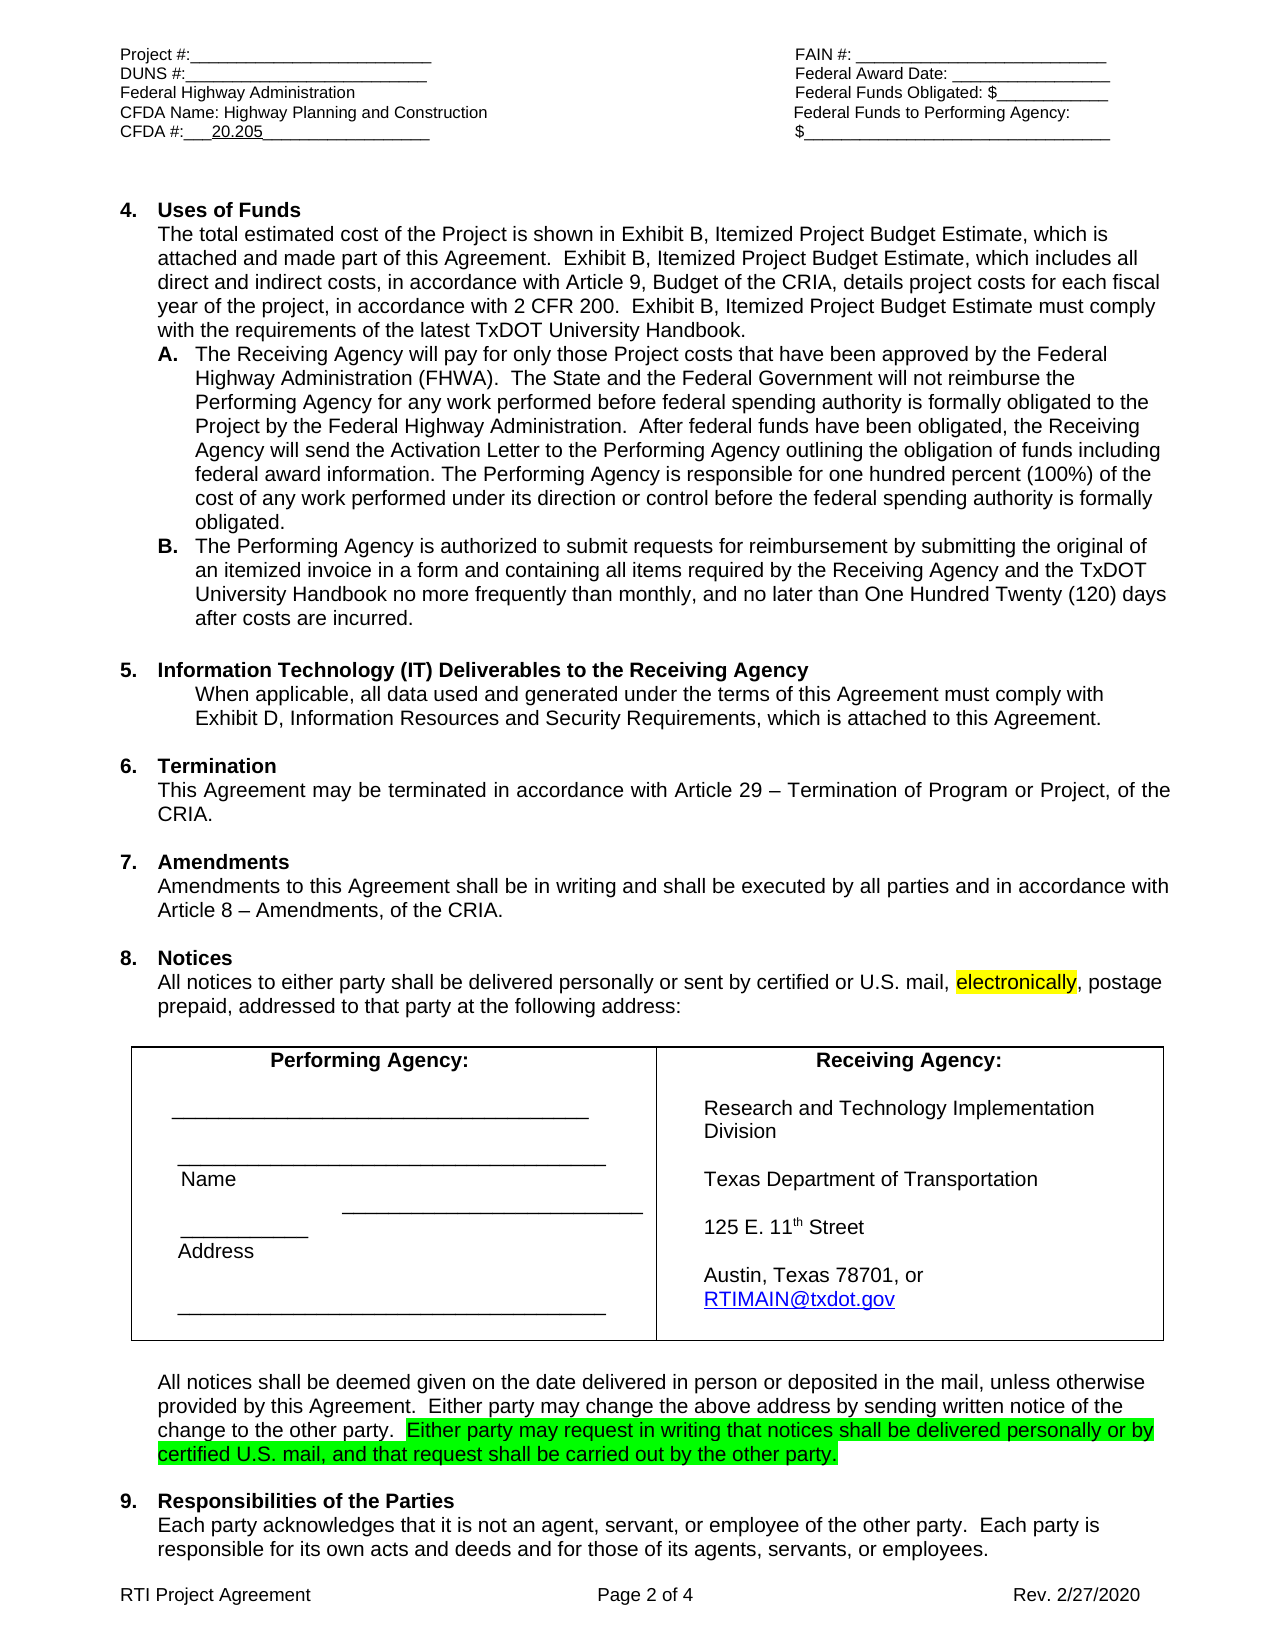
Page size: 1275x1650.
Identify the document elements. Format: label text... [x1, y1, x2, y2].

text All notices to either party shall be delivered personally or sent by certified or U.S. mail, electronically, postage prepaid, addressed to that party at the following address: [157, 970, 1172, 1018]
text Amendments to this Agreement shall be in writing and shall be executed by all parties and in accordance with Article 8 – Amendments, of the CRIA. [157, 874, 1172, 922]
table_header Receiving Agency: Research and Technology Implementation Division Texas Department of Transportation 125 E. 11th Street Austin, Texas 78701, or RTIMAIN@txdot.gov [657, 1048, 1163, 1340]
text All notices shall be deemed given on the date delivered in person or deposited in the mail, unless otherwise provided by this Agreement. Either party may change the above address by sending written notice of the change to the other party. Either party may request in writing that notices shall be delivered personally or by certified U.S. mail, and that request shall be carried out by the other party. [157, 1369, 1172, 1465]
text 8. Notices [120, 946, 1172, 970]
text 5. Information Technology (IT) Deliverables to the Receiving Agency [120, 658, 1172, 682]
text B. The Performing Agency is authorized to submit requests for reimbursement by submitting the original of an itemized invoice in a form and containing all items required by the Receiving Agency and the TxDOT University Handbook no more frequently than monthly, and no later than One Hundred Twenty (120) days after costs are incurred. [120, 534, 1172, 629]
text Each party acknowledges that it is not an agent, servant, or employee of the other party. Each party is responsible for its own acts and deeds and for those of its agents, servants, or employees. [120, 1513, 1172, 1561]
text When applicable, all data used and generated under the terms of this Agreement must comply with Exhibit D, Information Resources and Security Requirements, which is attached to this Agreement. [120, 682, 1172, 730]
text 6. Termination [120, 754, 1172, 778]
text 4. Uses of Funds [120, 198, 1172, 222]
list The Receiving Agency will pay for only those Project costs that have been approved by the Federal Highway Administration (FHWA). The State and the Federal Government will not reimburse the Performing Agency for any work performed before federal spending authority is formally obligated to the Project by the Federal Highway Administration. After federal funds have been obligated, the Receiving Agency will send the Activation Letter to the Performing Agency outlining the obligation of funds including federal award information. The Performing Agency is responsible for one hundred percent (100%) of the cost of any work performed under its direction or control before the federal spending authority is formally obligated. [157, 342, 1172, 534]
text The total estimated cost of the Project is shown in Exhibit B, Itemized Project Budget Estimate, which is attached and made part of this Agreement. Exhibit B, Itemized Project Budget Estimate, which includes all direct and indirect costs, in accordance with Article 9, Budget of the CRIA, details project costs for each fiscal year of the project, in accordance with 2 CFR 200. Exhibit B, Itemized Project Budget Estimate must comply with the requirements of the latest TxDOT University Handbook. [157, 222, 1172, 342]
table_header Performing Agency: ____________________________________ _____________________________________ Name _____________________________________ Address _____________________________________ [132, 1048, 656, 1340]
text This Agreement may be terminated in accordance with Article 29 – Termination of Program or Project, of the CRIA. [157, 778, 1172, 826]
text 7. Amendments [120, 850, 1172, 874]
text 9. Responsibilities of the Parties [120, 1489, 1172, 1513]
